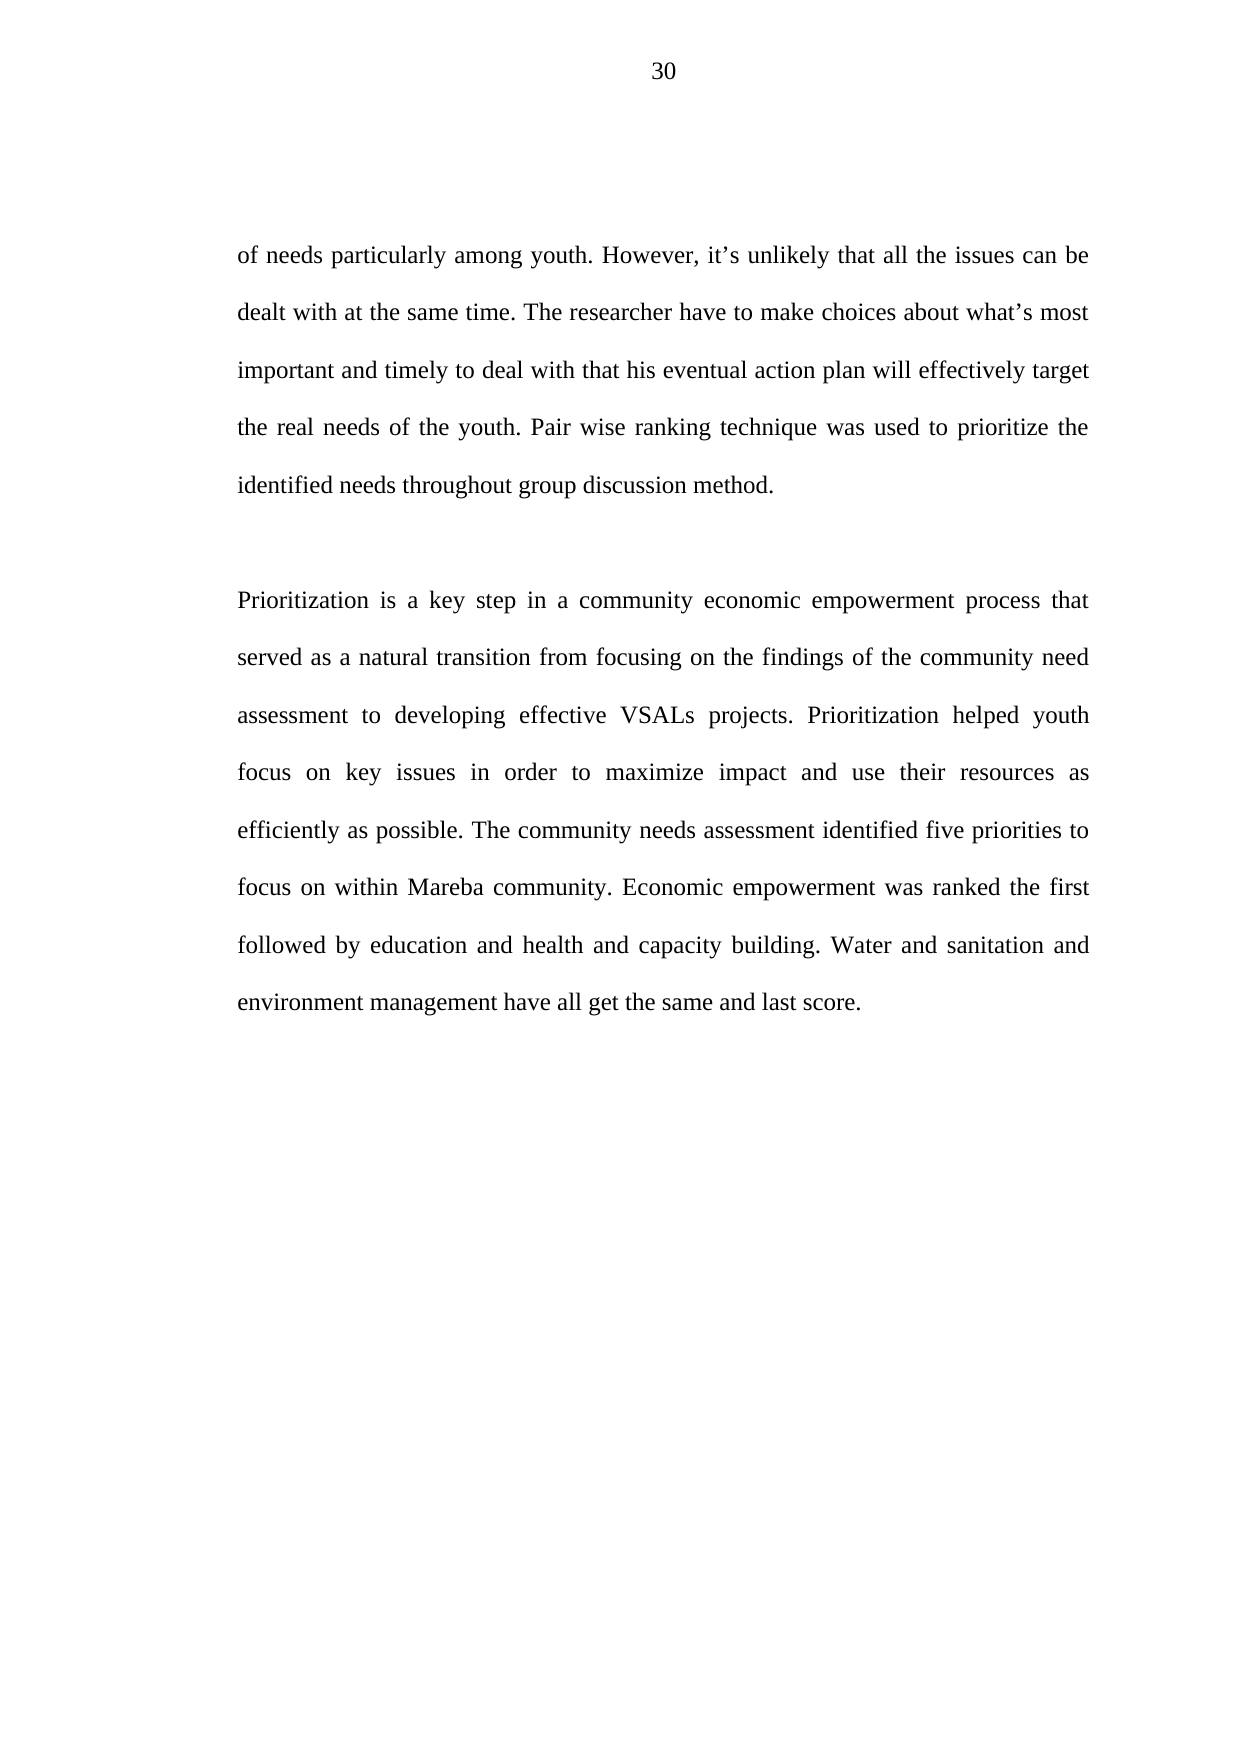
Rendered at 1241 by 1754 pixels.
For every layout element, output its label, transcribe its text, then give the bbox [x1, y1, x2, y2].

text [237, 240, 1090, 499]
text Prioritization is a key step in a community economic empowerment process that served as a natural transition from focusing on the findings of the community need assessment to developing effective VSALs projects. Prioritization helped youth focus on key issues in order to maximize impact and use their resources as efficiently as possible. The community needs assessment identified five priorities to focus on within Mareba community. Economic empowerment was ranked the first followed by education and health and capacity building. Water and sanitation and environment management have all get the same and last score. [237, 585, 1090, 1016]
